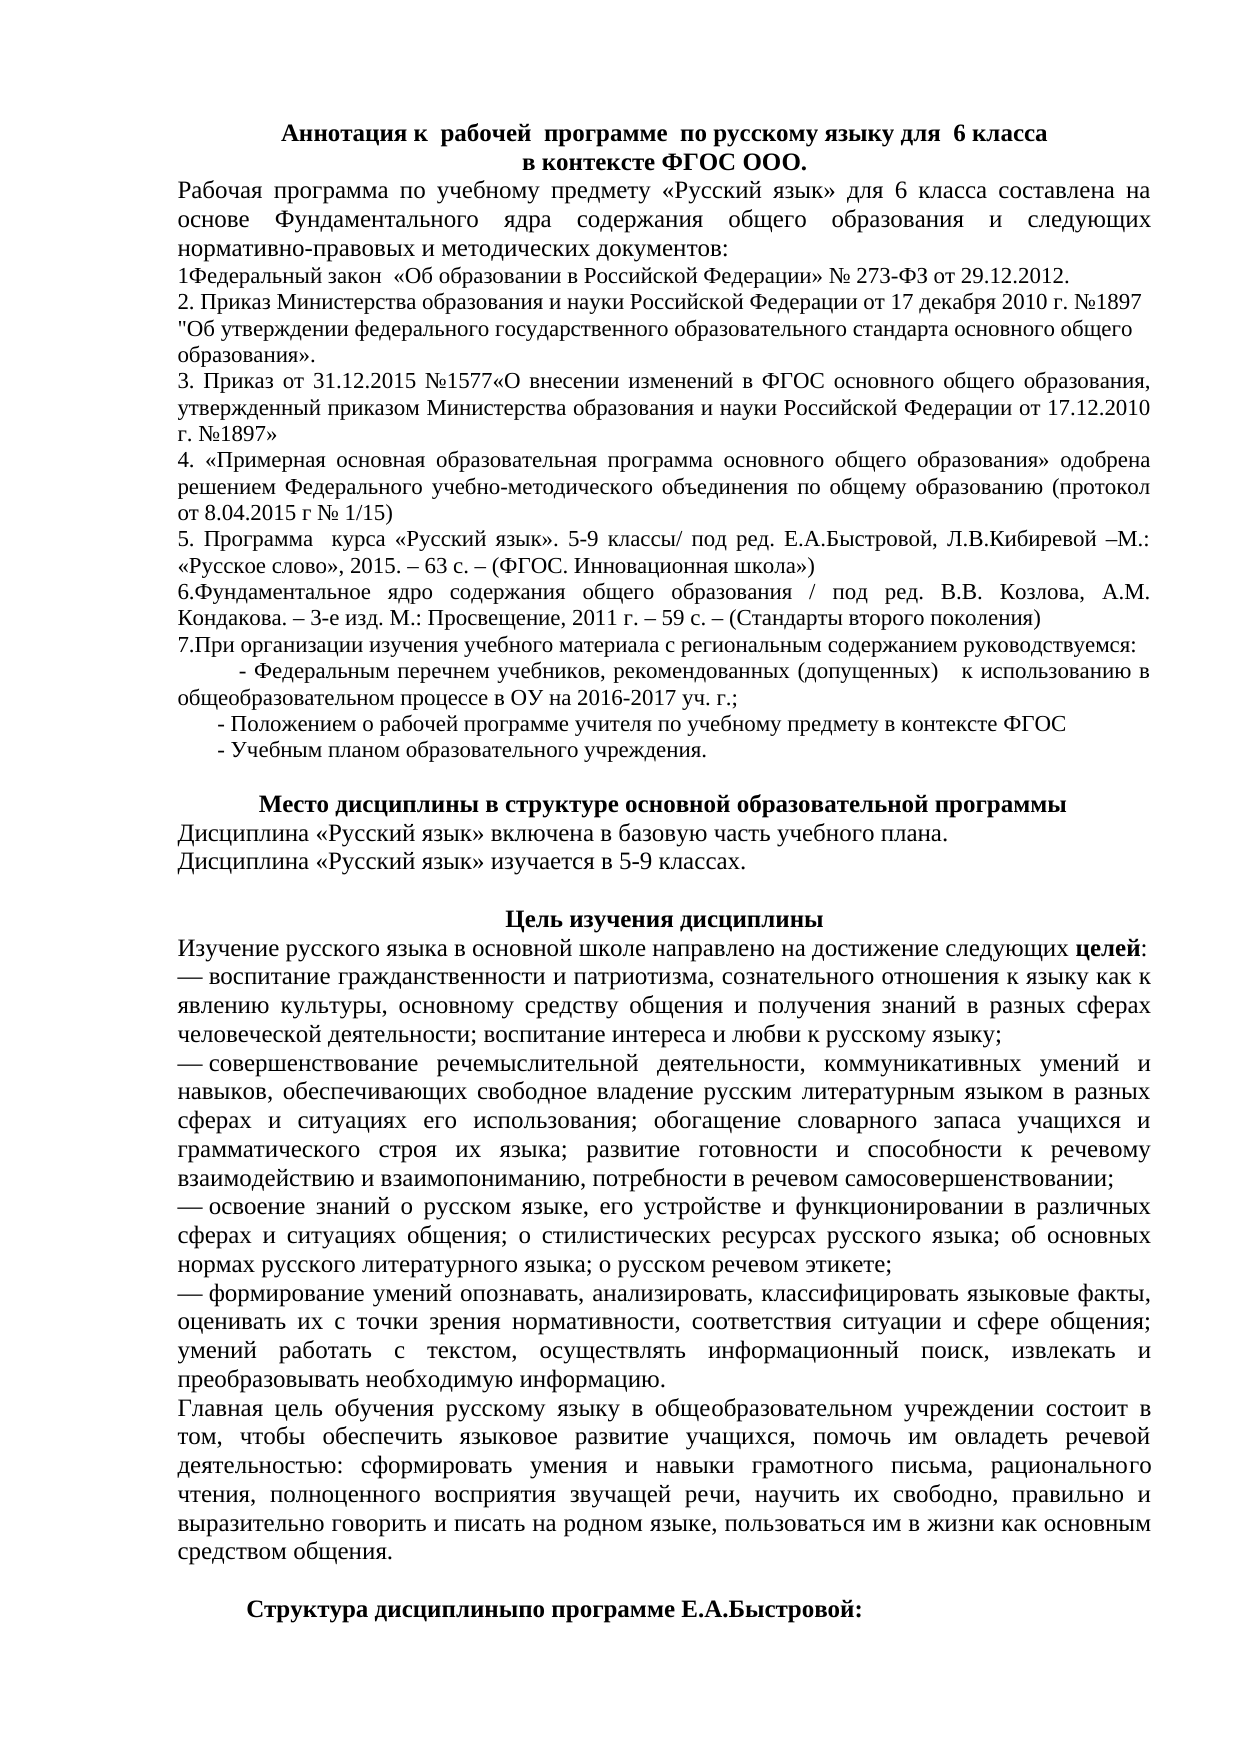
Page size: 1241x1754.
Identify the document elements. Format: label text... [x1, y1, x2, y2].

text в контексте ФГОС ООО. [177, 147, 1152, 176]
text Рабочая программа по учебному предмету «Русский язык» для 6 класса составлена на основе Фундаментального ядра содержания общего образования и следующих нормативно-правовых и методических документов: [177, 176, 1152, 262]
text Главная цель обучения русскому языку в общеобразовательном учреждении состоит в том, чтобы обеспечить языковое развитие учащихся, помочь им овладеть речевой деятельностью: сформировать умения и навыки грамотного письма, рационального чтения, полноценного восприятия звучащей речи, научить их свободно, правильно и выразительно говорить и писать на родном языке, пользоваться им в жизни как основным средством общения. [177, 1393, 1152, 1565]
text - Федеральным перечнем учебников, рекомендованных (допущенных) к использованию в общеобразовательном процессе в ОУ на 2016-2017 уч. г.; [177, 657, 1152, 710]
text — освоение знаний о русском языке, его устройстве и функционировании в различных сферах и ситуациях общения; о стилистических ресурсах русского языка; об основных нормах русского литературного языка; о русском речевом этикете; [177, 1191, 1152, 1278]
text 5. Программа курса «Русский язык». 5-9 классы/ под ред. Е.А.Быстровой, Л.В.Кибиревой –М.: «Русское слово», 2015. – 63 с. – (ФГОС. Инновационная школа») [177, 525, 1152, 578]
text Аннотация к рабочей программе по русскому языку для 6 класса [177, 118, 1152, 147]
text 2. Приказ Министерства образования и науки Российской Федерации от 17 декабря . №1897 "Об утверждении федерального государственного образовательного стандарта основного общего образования». [177, 288, 1152, 367]
text - Учебным планом образовательного учреждения. [177, 736, 1152, 763]
text Место дисциплины в структуре основной образовательной программы [252, 789, 1152, 818]
text Дисциплина «Русский язык» включена в базовую часть учебного плана. [177, 818, 1152, 846]
text 3. Приказ от 31.12.2015 №1577«О внесении изменений в ФГОС основного общего образования, утвержденный приказом Министерства образования и науки Российской Федерации от 17.12.2010 г. №1897» [177, 367, 1152, 446]
text — формирование умений опознавать, анализировать, классифицировать языковые факты, оценивать их с точки зрения нормативности, соответствия ситуации и сфере общения; умений работать с текстом, осуществлять информационный поиск, извлекать и преобразовывать необходимую информацию. [177, 1278, 1152, 1393]
text Цель изучения дисциплины [177, 904, 1152, 933]
text 6.Фундаментальное ядро содержания общего образования / под ред. В.В. Козлова, А.М. Кондакова. – 3-е изд. М.: Просвещение, 2011 г. – 59 с. – (Стандарты второго поколения) [177, 578, 1152, 631]
text Структура дисциплиныпо программе Е.А.Быстровой: [177, 1594, 1152, 1623]
text 4. «Примерная основная образовательная программа основного общего образования» одобрена решением Федерального учебно-методического объединения по общему образованию (протокол от 8.04.2015 г № 1/15) [177, 446, 1152, 525]
text 1Федеральный закон «Об образовании в Российской Федерации» № 273-ФЗ от 29.12.2012. [177, 262, 1152, 288]
text - Положением о рабочей программе учителя по учебному предмету в контексте ФГОС [177, 710, 1152, 736]
text 7.При организации изучения учебного материала с региональным содержанием руководствуемся: [177, 631, 1152, 657]
text Дисциплина «Русский язык» изучается в 5-9 классах. [177, 846, 1152, 875]
text — воспитание гражданственности и патриотизма, сознательного отношения к языку как к явлению культуры, основному средству общения и получения знаний в разных сферах человеческой деятельности; воспитание интереса и любви к русскому языку; [177, 961, 1152, 1048]
text Изучение русского языка в основной школе направлено на достижение следующих целей: [177, 933, 1152, 961]
text — совершенствование речемыслительной деятельности, коммуникативных умений и навыков, обеспечивающих свободное владение русским литературным языком в разных сферах и ситуациях его использования; обогащение словарного запаса учащихся и грамматического строя их языка; развитие готовности и способности к речевому взаимодействию и взаимопониманию, потребности в речевом самосовершенствовании; [177, 1048, 1152, 1191]
